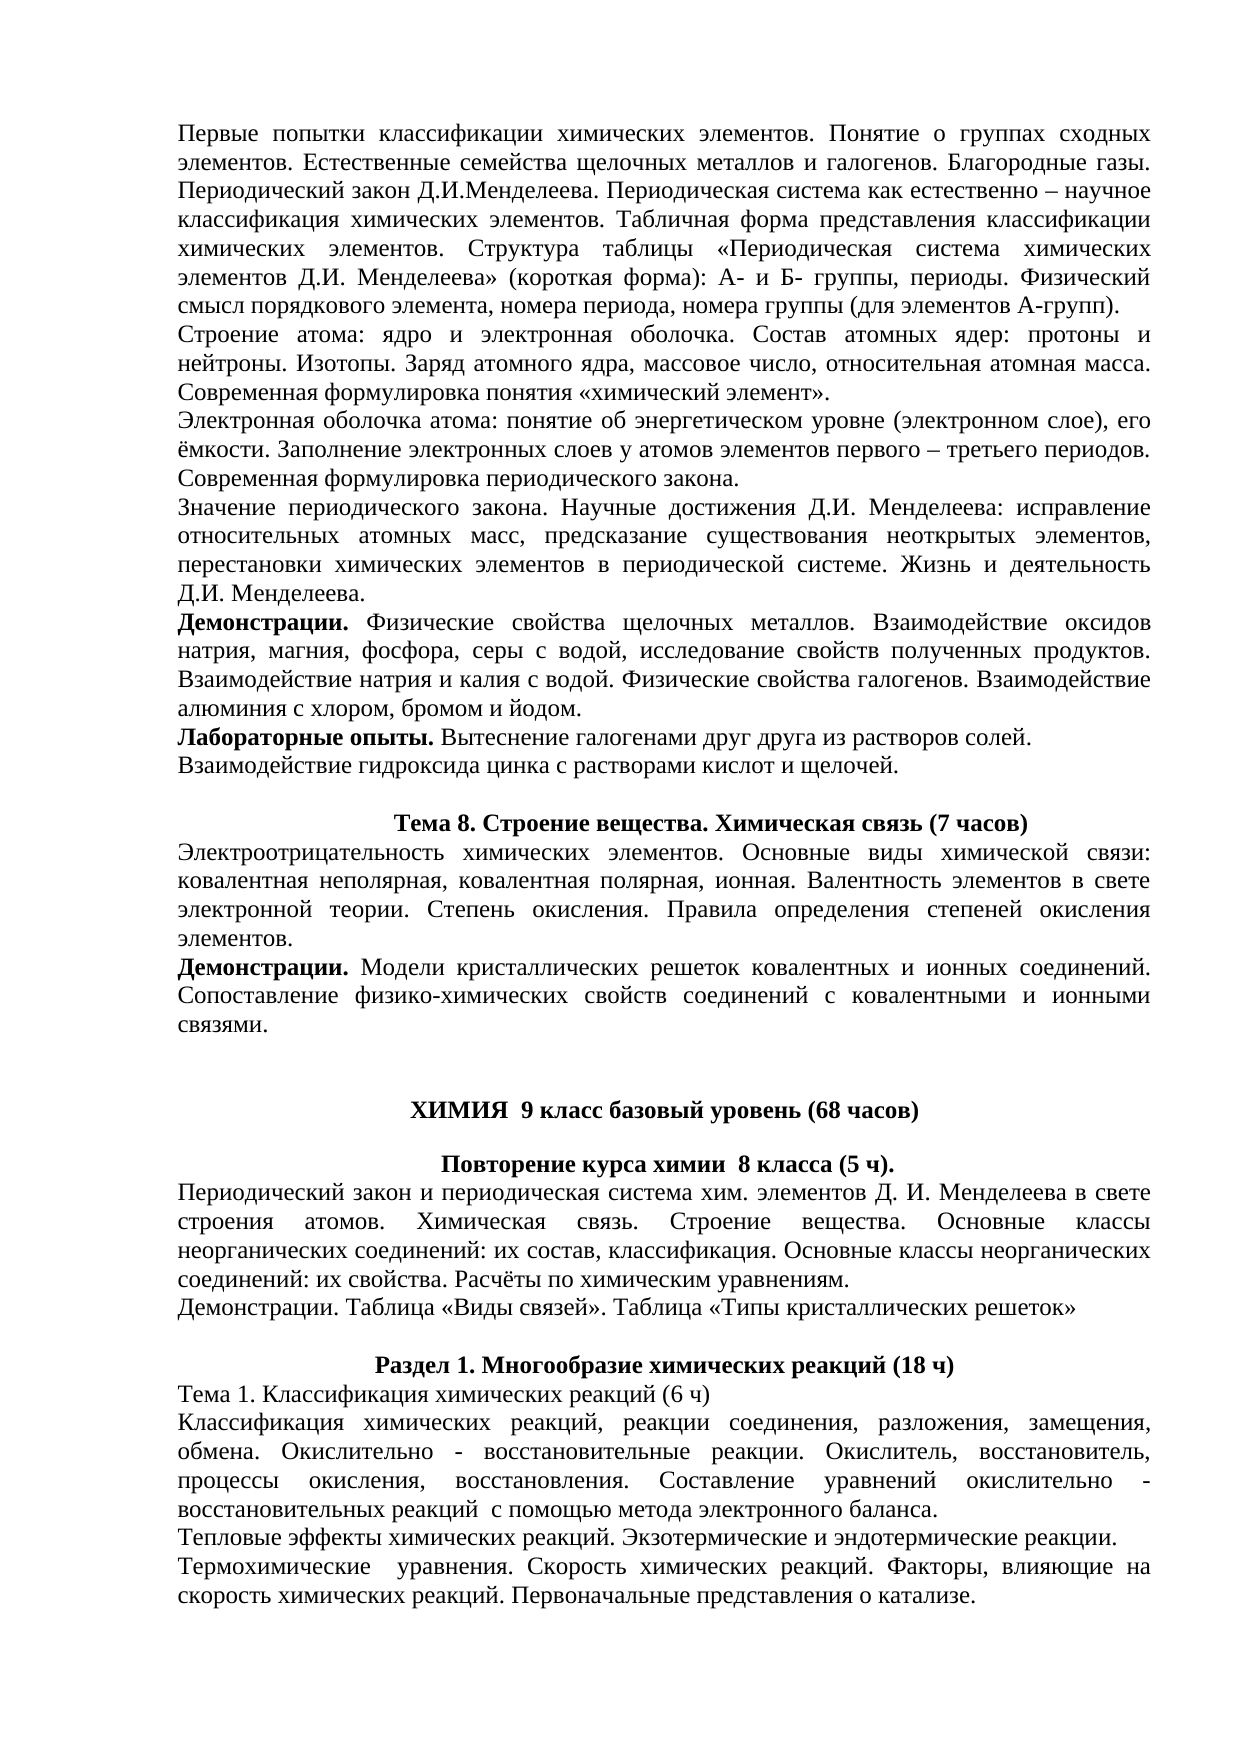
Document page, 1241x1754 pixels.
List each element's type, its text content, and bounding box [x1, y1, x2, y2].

text ХИМИЯ 9 класс базовый уровень (68 часов) [177, 1095, 1152, 1124]
text Электроотрицательность химических элементов. Основные виды химической связи: ковалентная неполярная, ковалентная полярная, ионная. Валентность элементов в свете электронной теории. Степень окисления. Правила определения степеней окисления элементов. [177, 837, 1152, 952]
text Раздел 1. Многообразие химических реакций (18 ч) [177, 1350, 1152, 1379]
text Демонстрации. Физические свойства щелочных металлов. Взаимодействие оксидов натрия, магния, фосфора, серы с водой, исследование свойств полученных продуктов. Взаимодействие натрия и калия с водой. Физические свойства галогенов. Взаимодействие алюминия с хлором, бромом и йодом. [177, 607, 1152, 722]
text Демонстрации. Модели кристаллических решеток ковалентных и ионных соединений. Сопоставление физико-химических свойств соединений с ковалентными и ионными связями. [177, 952, 1152, 1038]
text Периодический закон и периодическая система хим. элементов Д. И. Менделеева в свете строения атомов. Химическая связь. Строение вещества. Основные классы неорганических соединений: их состав, классификация. Основные классы неорганических соединений: их свойства. Расчёты по химическим уравнениям. [177, 1177, 1152, 1292]
text Тема 8. Строение вещества. Химическая связь (7 часов) [196, 808, 1152, 837]
text Тепловые эффекты химических реакций. Экзотермические и эндотермические реакции. [177, 1522, 1152, 1551]
text Строение атома: ядро и электронная оболочка. Состав атомных ядер: протоны и нейтроны. Изотопы. Заряд атомного ядра, массовое число, относительная атомная масса. Современная формулировка понятия «химический элемент». [177, 319, 1152, 406]
text Тема 1. Классификация химических реакций (6 ч) [177, 1379, 1152, 1407]
text Электронная оболочка атома: понятие об энергетическом уровне (электронном слое), его ёмкости. Заполнение электронных слоев у атомов элементов первого – третьего периодов. Современная формулировка периодического закона. [177, 406, 1152, 492]
text Лабораторные опыты. Вытеснение галогенами друг друга из растворов солей. Взаимодействие гидроксида цинка с растворами кислот и щелочей. [177, 722, 1152, 779]
text Демонстрации. Таблица «Виды связей». Таблица «Типы кристаллических решеток» [177, 1292, 1152, 1321]
text Значение периодического закона. Научные достижения Д.И. Менделеева: исправление относительных атомных масс, предсказание существования неоткрытых элементов, перестановки химических элементов в периодической системе. Жизнь и деятельность Д.И. Менделеева. [177, 492, 1152, 607]
text Классификация химических реакций, реакции соединения, разложения, замещения, обмена. Окислительно - восстановительные реакции. Окислитель, восстановитель, процессы окисления, восстановления. Составление уравнений окислительно - восстановительных реакций с помощью метода электронного баланса. [177, 1407, 1152, 1522]
text Повторение курса химии 8 класса (5 ч). [177, 1149, 1152, 1177]
text Первые попытки классификации химических элементов. Понятие о группах сходных элементов. Естественные семейства щелочных металлов и галогенов. Благородные газы. Периодический закон Д.И.Менделеева. Периодическая система как естественно – научное классификация химических элементов. Табличная форма представления классификации химических элементов. Структура таблицы «Периодическая система химических элементов Д.И. Менделеева» (короткая форма): А- и Б- группы, периоды. Физический смысл порядкового элемента, номера периода, номера группы (для элементов А-групп). [177, 118, 1152, 319]
text Термохимические уравнения. Скорость химических реакций. Факторы, влияющие на скорость химических реакций. Первоначальные представления о катализе. [177, 1551, 1152, 1609]
